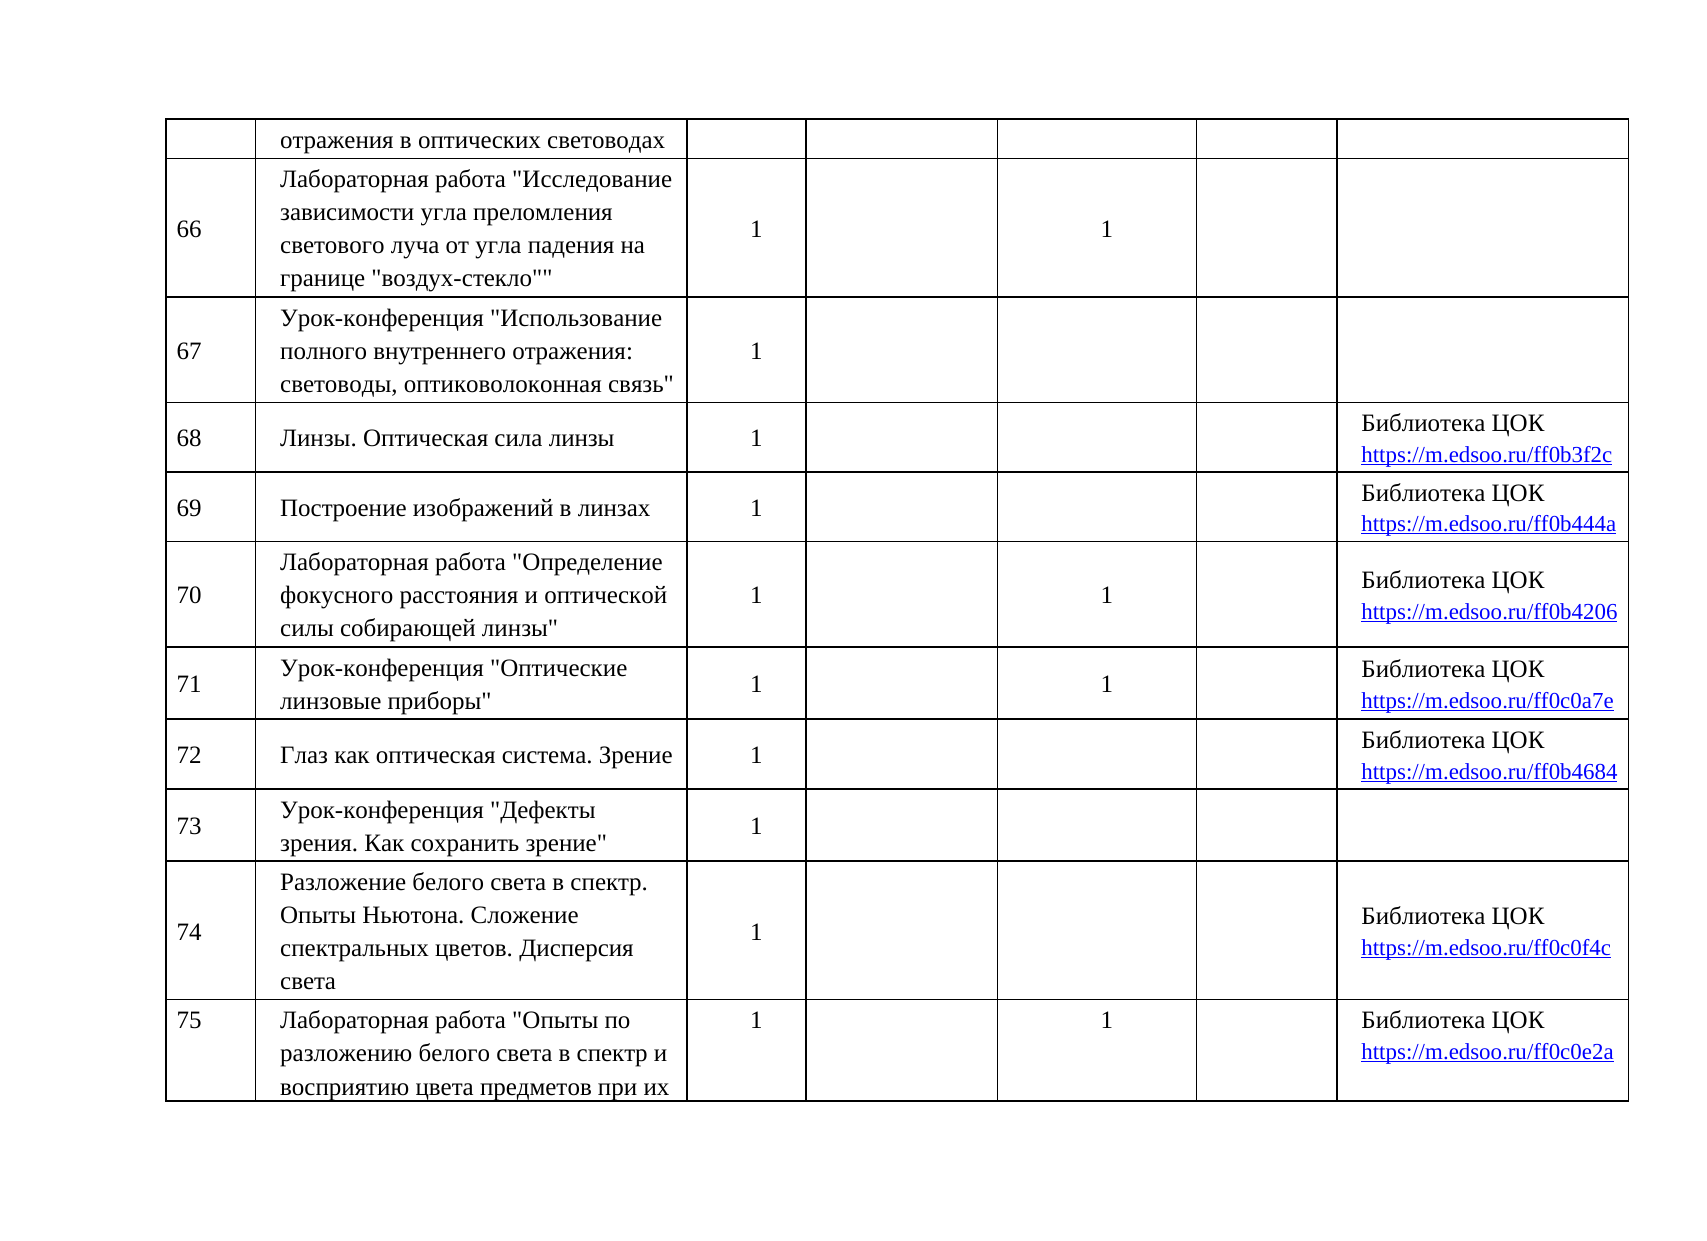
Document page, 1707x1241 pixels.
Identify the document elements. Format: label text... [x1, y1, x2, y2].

table_cell 1 [688, 120, 805, 157]
table_cell [1338, 790, 1628, 860]
table_cell [998, 862, 1196, 999]
table_cell 73 [167, 790, 255, 860]
table_cell [807, 120, 997, 157]
table_cell [807, 1000, 997, 1100]
table_cell Библиотека ЦОК https://m.edsoo.ru/ff0b444a [1338, 473, 1628, 541]
table_cell [998, 473, 1196, 541]
table_cell Линзы. Оптическая сила линзы [256, 403, 686, 471]
table_cell [998, 298, 1196, 401]
table_cell Библиотека ЦОК https://m.edsoo.ru/ff0b4684 [1338, 720, 1628, 788]
table_cell [1338, 298, 1628, 401]
table_cell [998, 403, 1196, 471]
table_cell [1338, 159, 1628, 296]
table_cell [1197, 862, 1336, 999]
table_cell [807, 862, 997, 999]
table_cell Урок-конференция "Дефекты зрения. Как сохранить зрение" [256, 790, 686, 860]
table_cell 1 [688, 1000, 805, 1100]
table_cell [1197, 473, 1336, 541]
table_cell [807, 473, 997, 541]
table_cell Библиотека ЦОК https://m.edsoo.ru/ff0c0f4c [1338, 862, 1628, 999]
table_cell 1 [688, 298, 805, 401]
table_cell 1 [688, 862, 805, 999]
table_cell Лабораторная работа "Исследование зависимости угла преломления светового луча от угла падения на границе "воздух-стекло"" [256, 159, 686, 296]
table_cell [807, 720, 997, 788]
table_cell [807, 403, 997, 471]
table_cell 75 [167, 1000, 255, 1100]
table_cell 68 [167, 403, 255, 471]
table_cell 1 [998, 1000, 1196, 1100]
table_cell 74 [167, 862, 255, 999]
table_cell [807, 542, 997, 646]
table_cell 1 [688, 159, 805, 296]
table_cell Лабораторная работа "Определение фокусного расстояния и оптической силы собирающей линзы" [256, 542, 686, 646]
table_cell 66 [167, 159, 255, 296]
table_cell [1338, 1000, 1628, 1100]
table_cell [256, 120, 686, 157]
table_cell [1197, 542, 1336, 646]
table_cell [1197, 403, 1336, 471]
table_cell 1 [688, 473, 805, 541]
table_cell 70 [167, 542, 255, 646]
table_cell [807, 790, 997, 860]
table_cell [998, 720, 1196, 788]
table_cell Библиотека ЦОК https://m.edsoo.ru/ff0b3f2c [1338, 403, 1628, 471]
table_cell Глаз как оптическая система. Зрение [256, 720, 686, 788]
table_cell 1 [998, 648, 1196, 718]
table_cell 69 [167, 473, 255, 541]
table_cell [1197, 1000, 1336, 1100]
table_cell [807, 159, 997, 296]
table_cell 1 [688, 648, 805, 718]
table_cell 71 [167, 648, 255, 718]
table_cell [807, 648, 997, 718]
table_cell [807, 298, 997, 401]
table_cell [1197, 648, 1336, 718]
table_cell [1197, 720, 1336, 788]
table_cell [1338, 120, 1628, 157]
table_cell [1197, 298, 1336, 401]
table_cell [256, 1000, 686, 1100]
table_cell Разложение белого света в спектр. Опыты Ньютона. Сложение спектральных цветов. Дисперсия света [256, 862, 686, 999]
table_cell 1 [688, 720, 805, 788]
table_cell [998, 790, 1196, 860]
table_cell Библиотека ЦОК https://m.edsoo.ru/ff0c0a7e [1338, 648, 1628, 718]
table_cell 67 [167, 298, 255, 401]
table_cell 1 [998, 159, 1196, 296]
table_cell [1197, 159, 1336, 296]
table_cell Урок-конференция "Использование полного внутреннего отражения: световоды, оптиковолоконная связь" [256, 298, 686, 401]
table_cell 1 [688, 790, 805, 860]
table_cell 1 [998, 542, 1196, 646]
table_cell 1 [688, 542, 805, 646]
table_cell Библиотека ЦОК https://m.edsoo.ru/ff0b4206 [1338, 542, 1628, 646]
table_cell [1197, 120, 1336, 157]
table_cell 65 [167, 120, 255, 157]
table_cell [1197, 790, 1336, 860]
table_cell 1 [688, 403, 805, 471]
table_cell Построение изображений в линзах [256, 473, 686, 541]
table_cell Урок-конференция "Оптические линзовые приборы" [256, 648, 686, 718]
table_cell [998, 120, 1196, 157]
table_cell 72 [167, 720, 255, 788]
